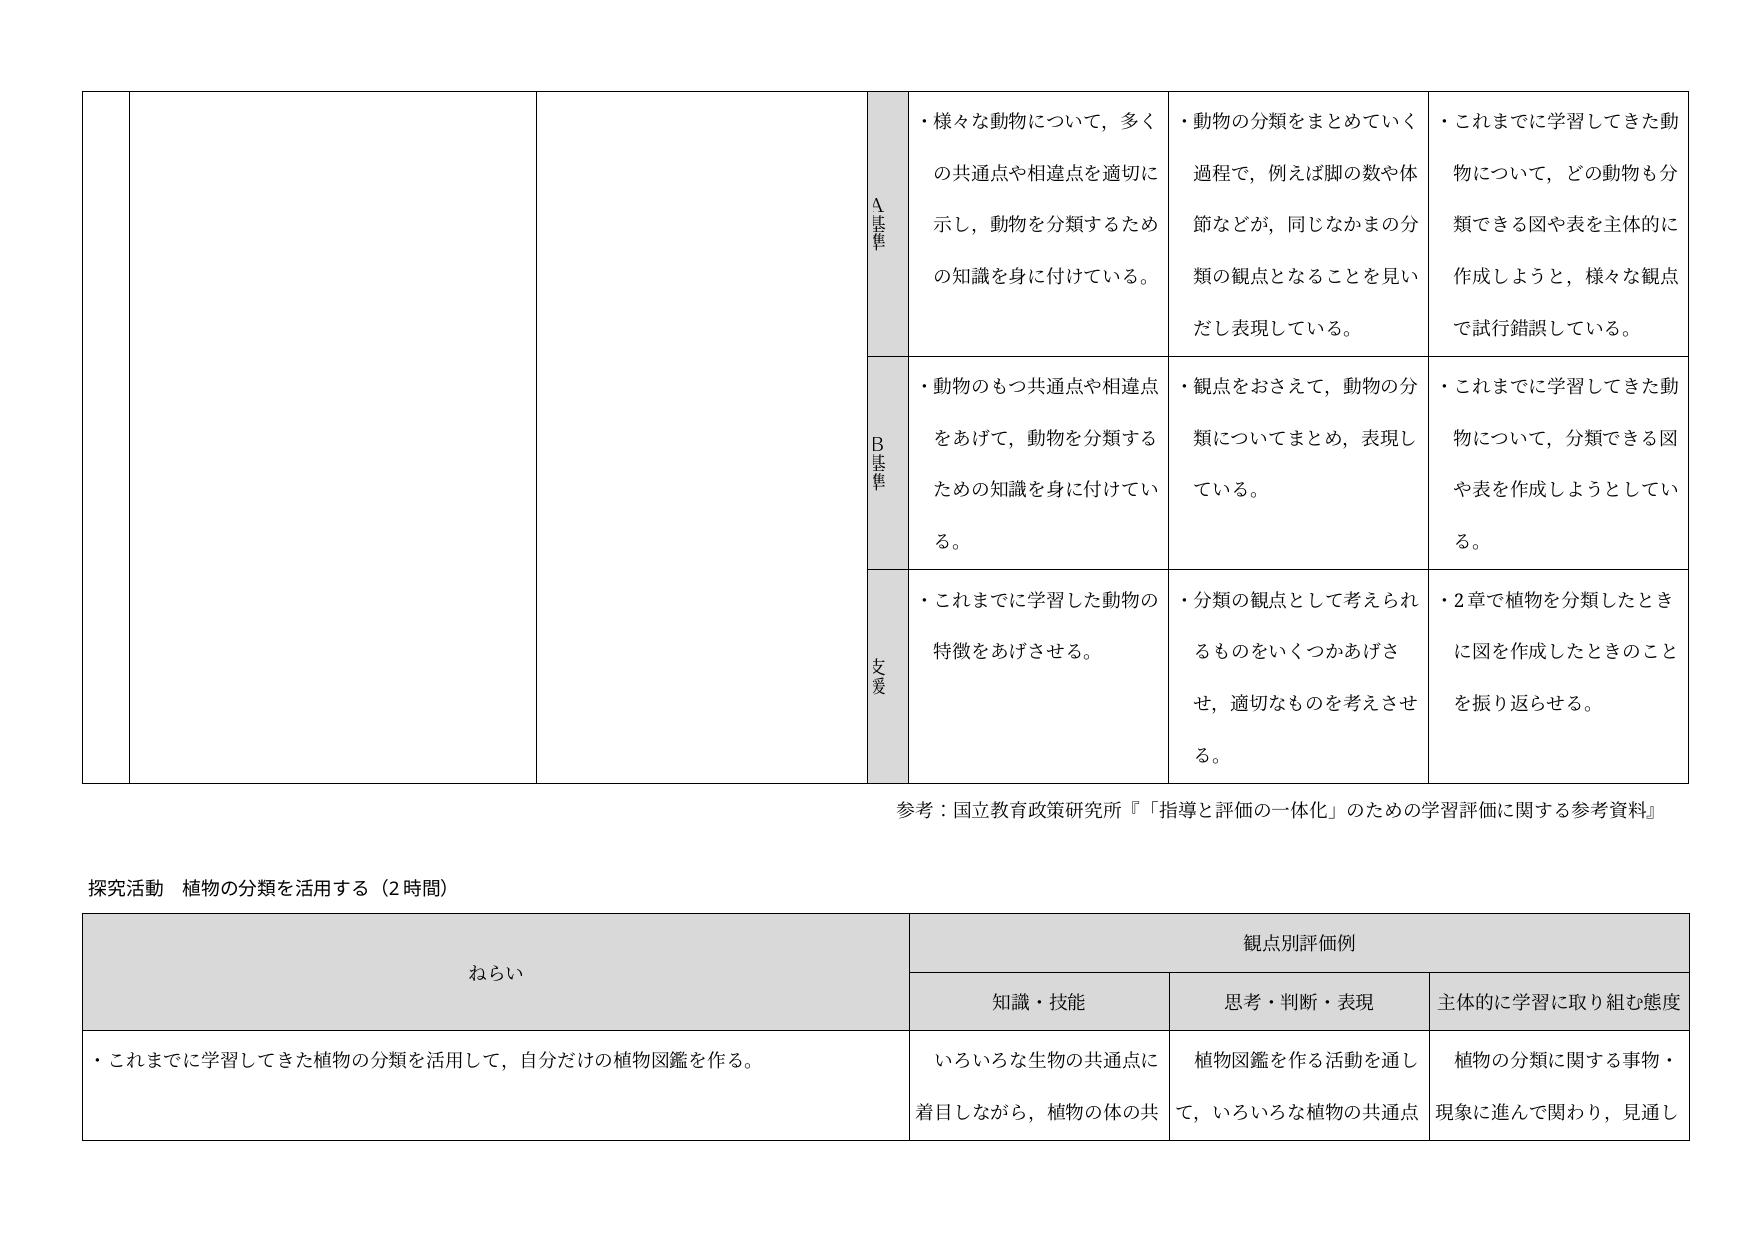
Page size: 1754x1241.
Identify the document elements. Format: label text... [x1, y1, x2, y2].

table_cell ・2章で植物を分類したときに図を作成したときのことを振り返らせる。 [1429, 570, 1688, 783]
table_header 観点別評価例 [910, 914, 1689, 972]
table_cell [1170, 1031, 1429, 1140]
table_cell ・これまでに学習してきた動物について，分類できる図や表を作成しようとしている。 [1429, 357, 1688, 569]
table_cell ・これまでに学習した動物の特徴をあげさせる。 [909, 570, 1168, 783]
table_cell ・分類の観点として考えられるものをいくつかあげさせ，適切なものを考えさせる。 [1169, 570, 1428, 783]
table_cell Ｂ基準 [868, 357, 908, 569]
table_cell 支援 [868, 570, 908, 783]
text 探究活動 植物の分類を活用する（2時間） [89, 861, 1665, 913]
table_cell 主体的に学習に取り組む態度 [1430, 973, 1689, 1030]
table_cell 知識・技能 [910, 973, 1169, 1030]
table_cell 思考・判断・表現 [1170, 973, 1429, 1030]
table_cell Ａ基準 [868, 92, 908, 356]
table_cell ・観点をおさえて，動物の分類についてまとめ，表現している。 [1169, 357, 1428, 569]
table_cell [1430, 1031, 1689, 1140]
table_cell ・動物の分類をまとめていく過程で，例えば脚の数や体節などが，同じなかまの分類の観点となることを見いだし表現している。 [1169, 92, 1428, 356]
table_cell ・これまでに学習してきた動物について，どの動物も分類できる図や表を主体的に作成しようと，様々な観点で試行錯誤している。 [1429, 92, 1688, 356]
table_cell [83, 1031, 909, 1140]
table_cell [910, 1031, 1169, 1140]
table_cell ・動物のもつ共通点や相違点をあげて，動物を分類するための知識を身に付けている。 [909, 357, 1168, 569]
table_header ねらい [83, 914, 909, 1030]
table_cell ・様々な動物について，多くの共通点や相違点を適切に示し，動物を分類するための知識を身に付けている。 [909, 92, 1168, 356]
text 参考：国立教育政策研究所『「指導と評価の一体化」のための学習評価に関する参考資料』 [89, 784, 1665, 836]
